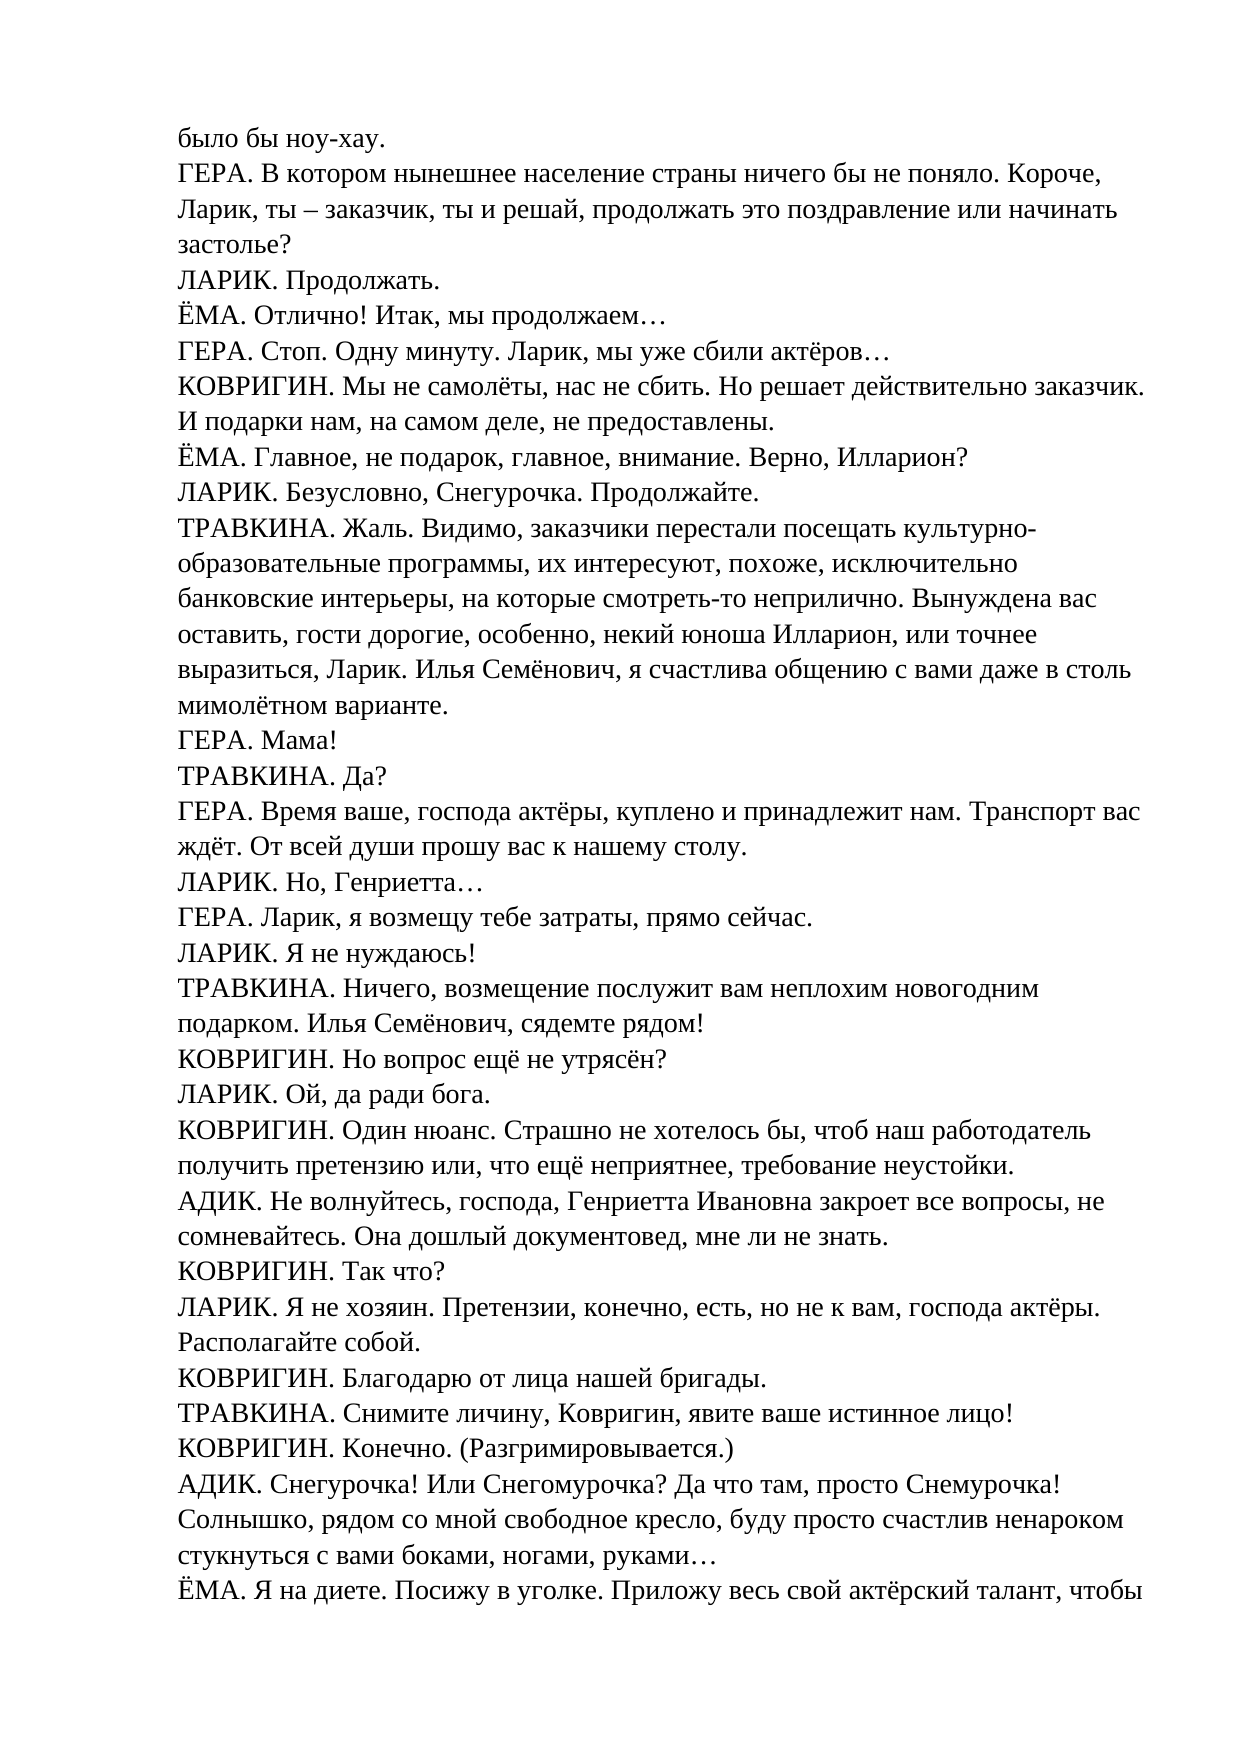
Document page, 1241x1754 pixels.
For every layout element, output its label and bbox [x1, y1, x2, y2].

text [177, 118, 1152, 1606]
